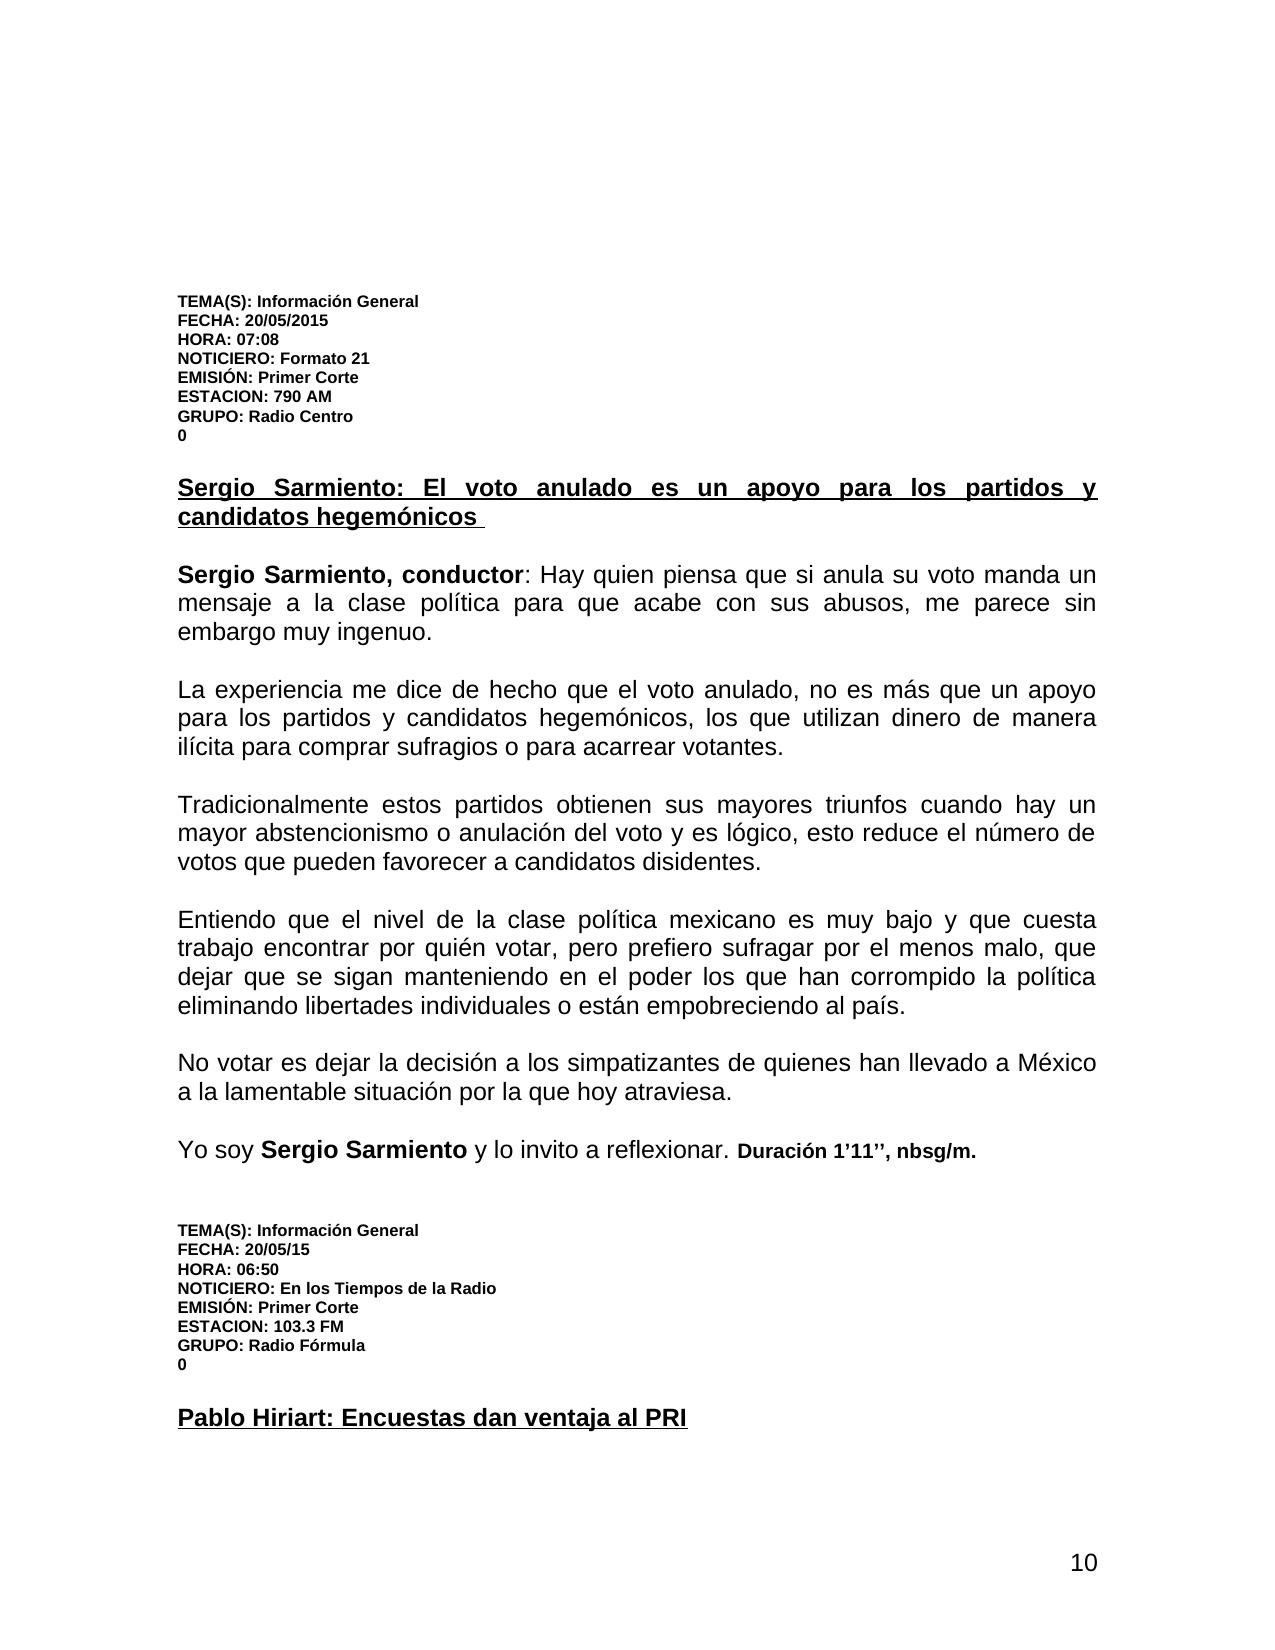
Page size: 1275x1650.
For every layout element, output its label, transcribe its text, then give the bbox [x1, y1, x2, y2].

text GRUPO: Radio Centro [177, 406, 1098, 426]
text EMISIÓN: Primer Corte [177, 1298, 1098, 1317]
text ESTACION: 790 AM [177, 387, 1098, 406]
text EMISIÓN: Primer Corte [177, 368, 1098, 387]
text FECHA: 20/05/2015 [177, 311, 1098, 330]
text 0 [177, 426, 1098, 445]
text Sergio Sarmiento: El voto anulado es un apoyo para los partidos y candidatos hegemónicos [177, 499, 1098, 531]
text TEMA(S): Información General [177, 1221, 1098, 1240]
text 0 [177, 1355, 1098, 1374]
text Sergio Sarmiento: El voto anulado es un apoyo para los partidos y candidatos hegemónicos [177, 473, 1098, 498]
text GRUPO: Radio Fórmula [177, 1336, 1098, 1355]
text ESTACION: 103.3 FM [177, 1317, 1098, 1336]
text Tradicionalmente estos partidos obtienen sus mayores triunfos cuando hay un mayor abstencionismo o anulación del voto y es lógico, esto reduce el número de votos que pueden favorecer a candidatos disidentes. [177, 790, 1098, 876]
text No votar es dejar la decisión a los simpatizantes de quienes han llevado a México a la lamentable situación por la que hoy atraviesa. [177, 1048, 1098, 1106]
text Entiendo que el nivel de la clase política mexicano es muy bajo y que cuesta trabajo encontrar por quién votar, pero prefiero sufragar por el menos malo, que dejar que se sigan manteniendo en el poder los que han corrompido la política eliminando libertades individuales o están empobreciendo al país. [177, 905, 1098, 1020]
text HORA: 06:50 [177, 1259, 1098, 1278]
text La experiencia me dice de hecho que el voto anulado, no es más que un apoyo para los partidos y candidatos hegemónicos, los que utilizan dinero de manera ilícita para comprar sufragios o para acarrear votantes. [177, 675, 1098, 761]
text Yo soy Sergio Sarmiento y lo invito a reflexionar. Duración 1’11’’, nbsg/m. [177, 1135, 1098, 1163]
text FECHA: 20/05/15 [177, 1240, 1098, 1259]
text Sergio Sarmiento, conductor: Hay quien piensa que si anula su voto manda un mensaje a la clase política para que acabe con sus abusos, me parece sin embargo muy ingenuo. [177, 560, 1098, 646]
text Pablo Hiriart: Encuestas dan ventaja al PRI [177, 1403, 1098, 1432]
text TEMA(S): Información General [177, 291, 1098, 311]
text NOTICIERO: Formato 21 [177, 349, 1098, 368]
text NOTICIERO: En los Tiempos de la Radio [177, 1278, 1098, 1298]
text HORA: 07:08 [177, 330, 1098, 349]
